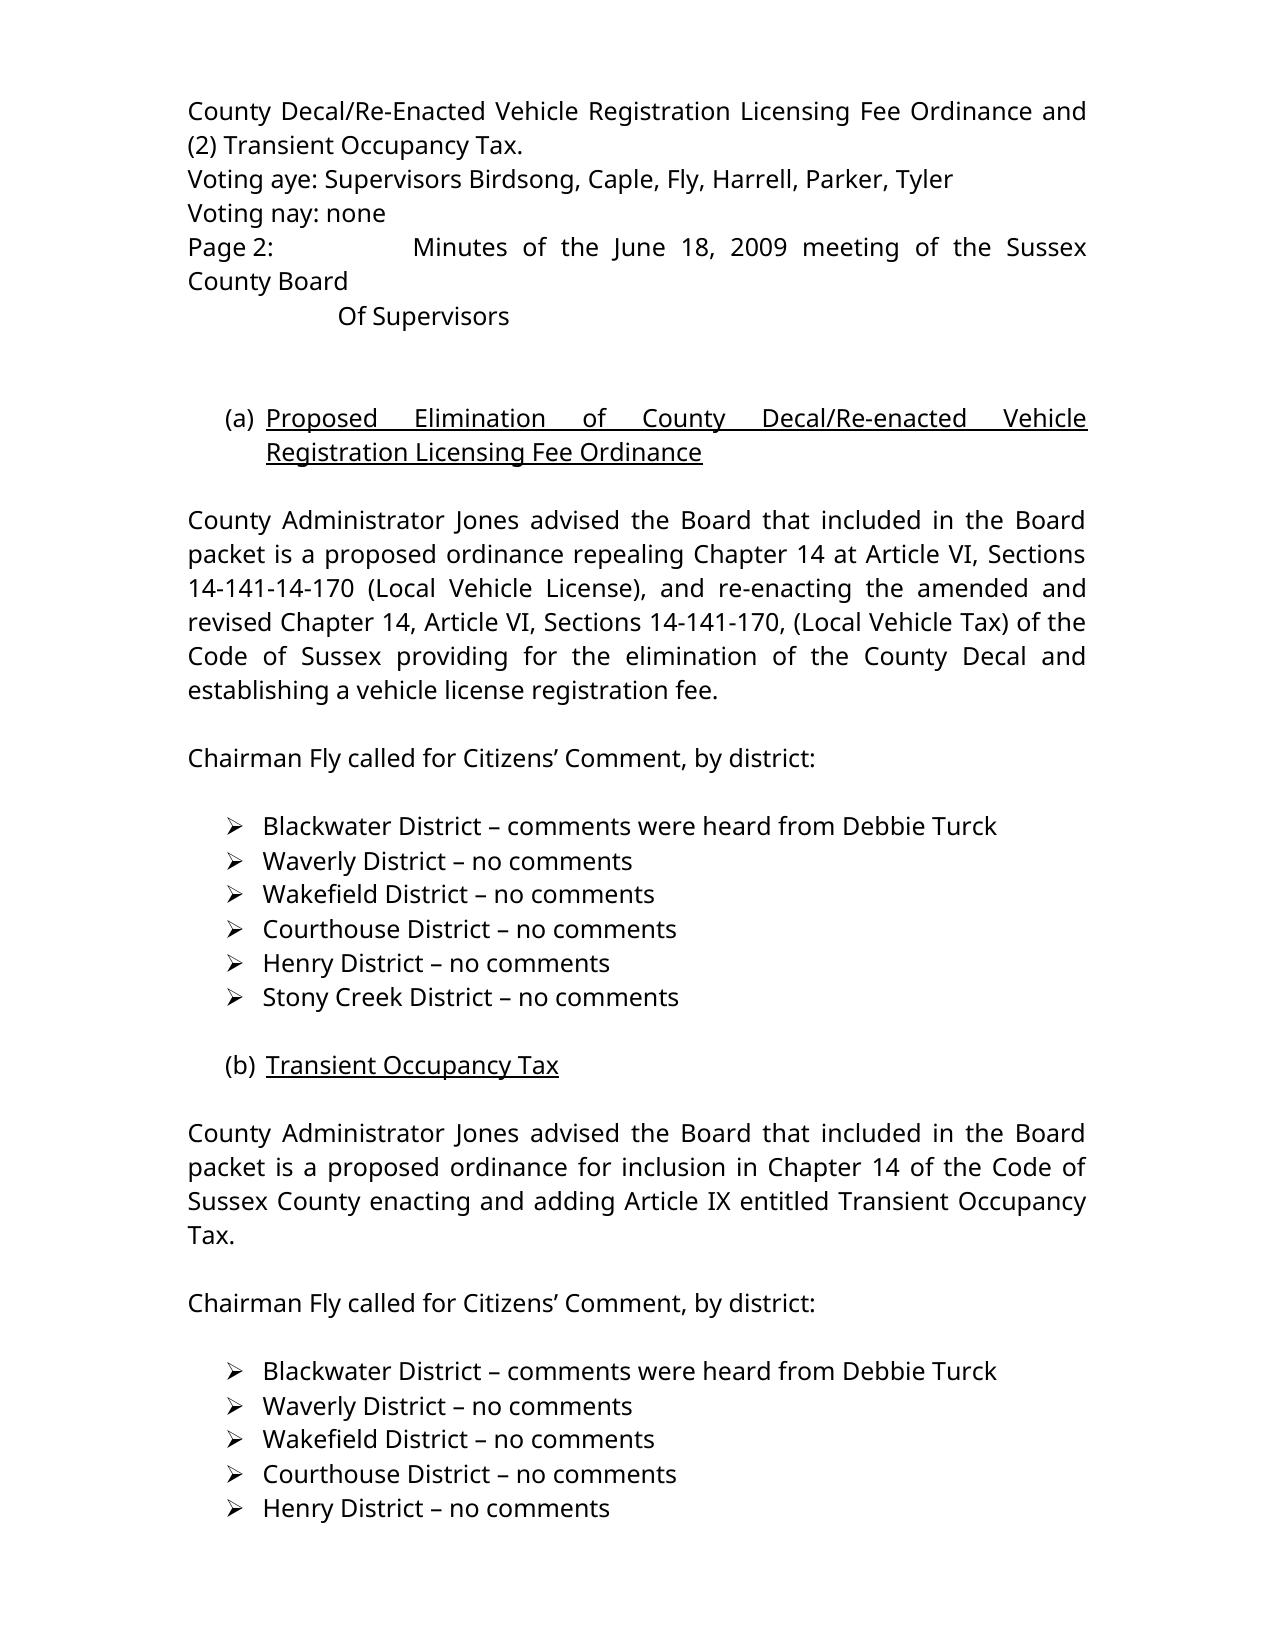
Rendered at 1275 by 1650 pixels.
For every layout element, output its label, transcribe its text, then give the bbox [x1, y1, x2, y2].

text Chairman Fly called for Citizens’ Comment, by district: [187, 741, 1087, 775]
list Blackwater District – comments were heard from Debbie Turck [225, 1354, 1087, 1388]
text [187, 94, 1087, 162]
text Page 2: Minutes of the June 18, 2009 meeting of the Sussex County Board [187, 230, 1087, 298]
list Waverly District – no comments [225, 843, 1087, 877]
list Courthouse District – no comments [225, 911, 1087, 945]
text Jones advised the Board that included in the Board packet is a proposed ordinance for inclusion in Chapter 14 of the Code of Sussex County enacting and adding Article IX entitled Transient Occupancy Tax. [187, 1116, 1087, 1252]
list Wakefield District – no comments [225, 877, 1087, 911]
text Voting nay: none [187, 196, 1087, 230]
list Courthouse District – no comments [225, 1456, 1087, 1490]
list Stony Creek District – no comments [225, 979, 1087, 1013]
list Transient Occupancy Tax [225, 1047, 1087, 1082]
list Waverly District – no comments [225, 1388, 1087, 1422]
list Blackwater District – comments were heard from Debbie Turck [225, 809, 1087, 843]
text Chairman Fly called for Citizens’ Comment, by district: [187, 1286, 1087, 1320]
text Voting aye: Supervisors Birdsong, Caple, Fly, Harrell, Parker, Tyler [187, 162, 1087, 196]
list – no comments [225, 945, 1087, 979]
list Proposed Elimination of County Decal/Re-enacted Vehicle Registration Licensing Fee Ordinance [225, 400, 1087, 468]
text County Administrator Jones advised the Board that included in the Board packet is a proposed ordinance repealing Chapter 14 at Article VI, Sections 14-141-14-170 (Local Vehicle License), and re-enacting the amended and revised Chapter 14, Article VI, Sections 14-141-170, (Local Vehicle Tax) of the Code of Sussex providing for the elimination of the County Decal and establishing a vehicle license registration fee. [187, 502, 1087, 707]
text Of Supervisors [187, 298, 1087, 332]
list – no comments [225, 1490, 1087, 1524]
list Wakefield District – no comments [225, 1422, 1087, 1456]
